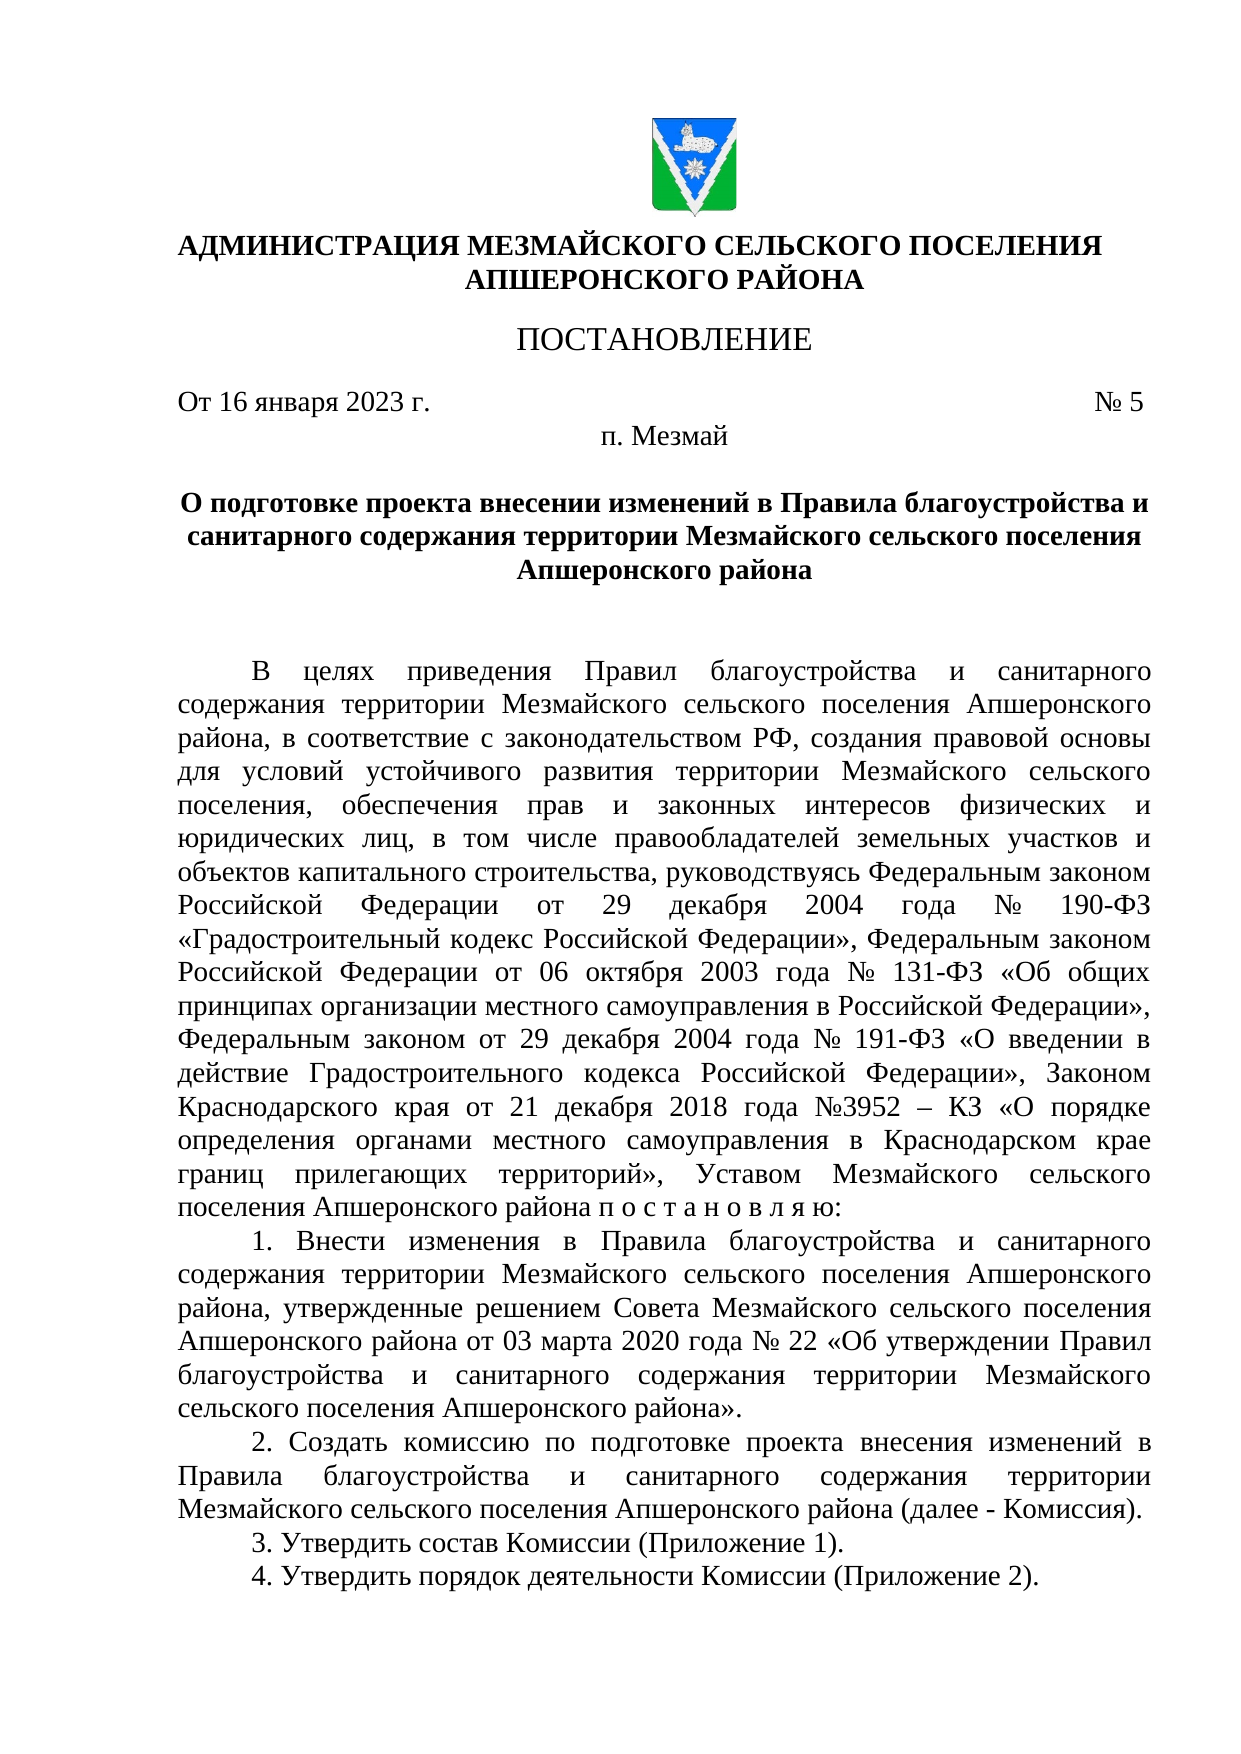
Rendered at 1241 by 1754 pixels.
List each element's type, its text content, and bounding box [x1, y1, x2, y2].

text 3. Утвердить состав Комиссии (Приложение 1). [177, 1525, 1152, 1558]
text ПОСТАНОВЛЕНИЕ [177, 320, 1152, 358]
text В целях приведения Правил благоустройства и санитарного содержания территории Мезмайского сельского поселения Апшеронского района, в соответствие с законодательством РФ, создания правовой основы для условий устойчивого развития территории Мезмайского сельского поселения, обеспечения прав и законных интересов физических и юридических лиц, в том числе правообладателей земельных участков и объектов капитального строительства, руководствуясь Федеральным законом Российской Федерации от 29 декабря 2004 года № 190-ФЗ «Градостроительный кодекс Российской Федерации», Федеральным законом Российской Федерации от 06 октября 2003 года № 131-ФЗ «Об общих принципах организации местного самоуправления в Российской Федерации», Федеральным законом от 29 декабря 2004 года № 191-ФЗ «О введении в действие Градостроительного кодекса Российской Федерации», Законом Краснодарского края от 21 декабря 2018 года №3952 – КЗ «О порядке определения органами местного самоуправления в Краснодарском крае границ прилегающих территорий», Уставом Мезмайского сельского поселения Апшеронского района п о с т а н о в л я ю: [177, 653, 1152, 1223]
picture [652, 118, 737, 217]
text п. Мезмай [177, 418, 1152, 451]
text АПШЕРОНСКОГО РАЙОНА [177, 262, 1152, 296]
text 2. Создать комиссию по подготовке проекта внесения изменений в Правила благоустройства и санитарного содержания территории Мезмайского сельского поселения Апшеронского района (далее - Комиссия). [177, 1424, 1152, 1525]
text О подготовке проекта внесении изменений в Правила благоустройства и санитарного содержания территории Мезмайского сельского поселения Апшеронского района [177, 485, 1152, 586]
text 1. Внести изменения в Правила благоустройства и санитарного содержания территории Мезмайского сельского поселения Апшеронского района, утвержденные решением Совета Мезмайского сельского поселения Апшеронского района от 03 марта 2020 года № 22 «Об утверждении Правил благоустройства и санитарного содержания территории Мезмайского сельского поселения Апшеронского района». [177, 1223, 1152, 1424]
text От 16 января 2023 г. № 5 [177, 384, 1152, 418]
text АДМИНИСТРАЦИЯ МЕЗМАЙСКОГО СЕЛЬСКОГО ПОСЕЛЕНИЯ [177, 228, 1152, 262]
text 4. Утвердить порядок деятельности Комиссии (Приложение 2). [177, 1558, 1152, 1592]
